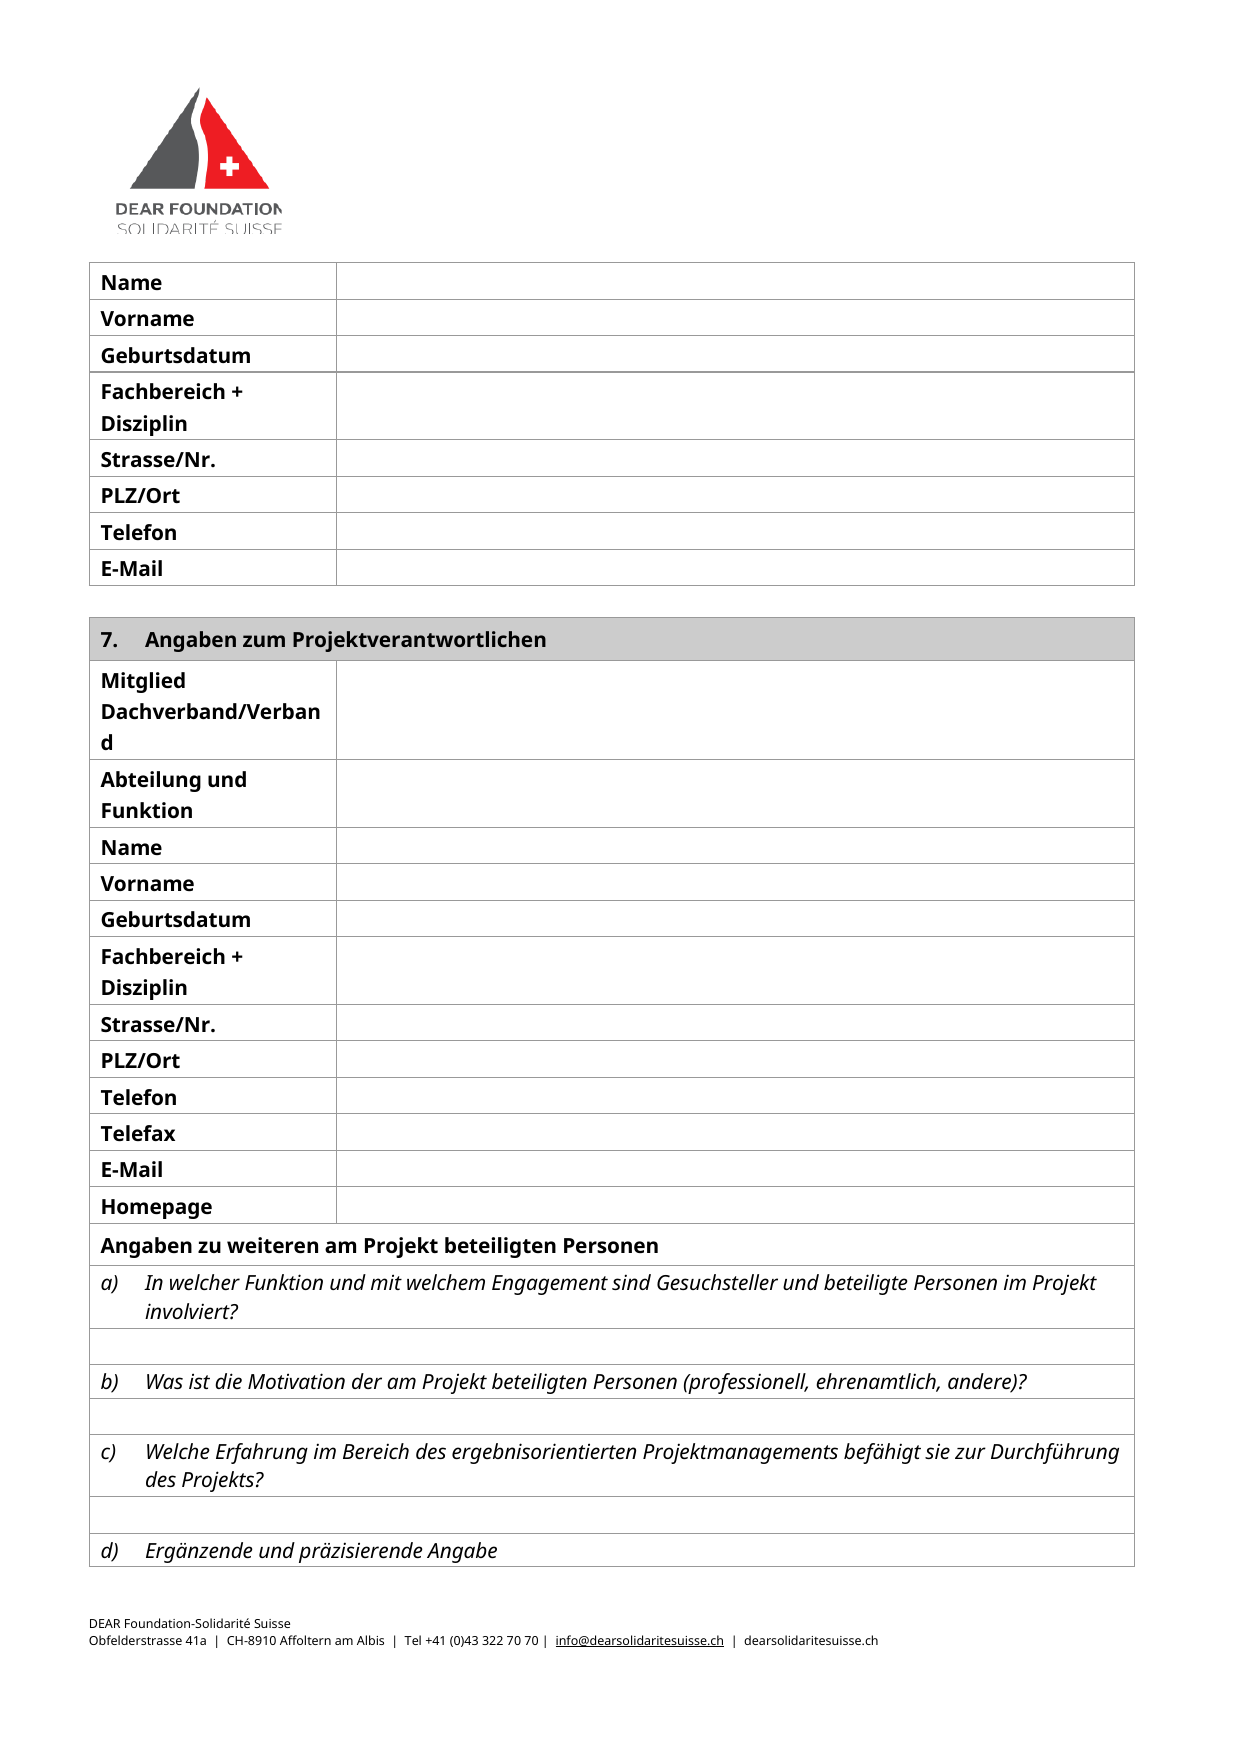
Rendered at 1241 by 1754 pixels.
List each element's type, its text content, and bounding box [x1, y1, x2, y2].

table_cell Strasse/Nr. [90, 1005, 336, 1040]
table_cell [337, 1114, 1134, 1150]
table_cell Homepage [90, 1187, 336, 1223]
table_cell PLZ/Ort [90, 1041, 336, 1077]
table_cell Fachbereich + Disziplin [90, 373, 336, 439]
table_cell PLZ/Ort [90, 477, 336, 512]
table_cell In welcher Funktion und mit welchem Engagement sind Gesuchsteller und beteiligte Personen im Projekt involviert? [90, 1266, 1134, 1327]
table_cell [337, 1078, 1134, 1113]
table_cell [337, 513, 1134, 548]
table_cell [337, 661, 1134, 759]
table_cell [337, 937, 1134, 1004]
table_cell E-Mail [90, 550, 336, 585]
table_cell [337, 901, 1134, 936]
table_cell Geburtsdatum [90, 901, 336, 936]
table_cell Telefon [90, 1078, 336, 1113]
table_cell Ergänzende und präzisierende Angabe [90, 1534, 1134, 1566]
table_cell Mitglied Dachverband/Verband [90, 661, 336, 759]
table_cell [337, 1041, 1134, 1077]
table_cell [90, 1497, 1134, 1533]
table_cell Vorname [90, 300, 336, 335]
table_cell Was ist die Motivation der am Projekt beteiligten Personen (professionell, ehrenamtlich, andere)? [90, 1365, 1134, 1398]
table_cell [337, 1187, 1134, 1223]
table_cell [337, 1005, 1134, 1040]
table_header Angaben zum Projektverantwortlichen [90, 618, 1134, 660]
table_cell Telefax [90, 1114, 336, 1150]
table_cell Geburtsdatum [90, 336, 336, 371]
table_cell [337, 864, 1134, 900]
table_cell Fachbereich + Disziplin [90, 937, 336, 1004]
table_cell Name [90, 828, 336, 863]
table_cell Welche Erfahrung im Bereich des ergebnisorientierten Projektmanagements befähigt sie zur Durchführung des Projekts? [90, 1435, 1134, 1496]
table_cell [337, 1151, 1134, 1186]
table_cell [337, 477, 1134, 512]
table_cell [90, 1329, 1134, 1364]
table_cell [90, 1399, 1134, 1434]
table_cell Strasse/Nr. [90, 440, 336, 476]
table_cell [337, 440, 1134, 476]
table_cell Angaben zu weiteren am Projekt beteiligten Personen [90, 1224, 1134, 1265]
table_cell Abteilung und Funktion [90, 760, 336, 827]
table_cell [337, 300, 1134, 335]
table_cell Name [90, 263, 336, 298]
table_cell Telefon [90, 513, 336, 548]
table_cell [337, 373, 1134, 439]
table_cell [337, 828, 1134, 863]
table_cell [337, 263, 1134, 298]
table_cell [337, 336, 1134, 371]
table_cell [337, 550, 1134, 585]
table_cell E-Mail [90, 1151, 336, 1186]
table_cell [337, 760, 1134, 827]
table_cell Vorname [90, 864, 336, 900]
